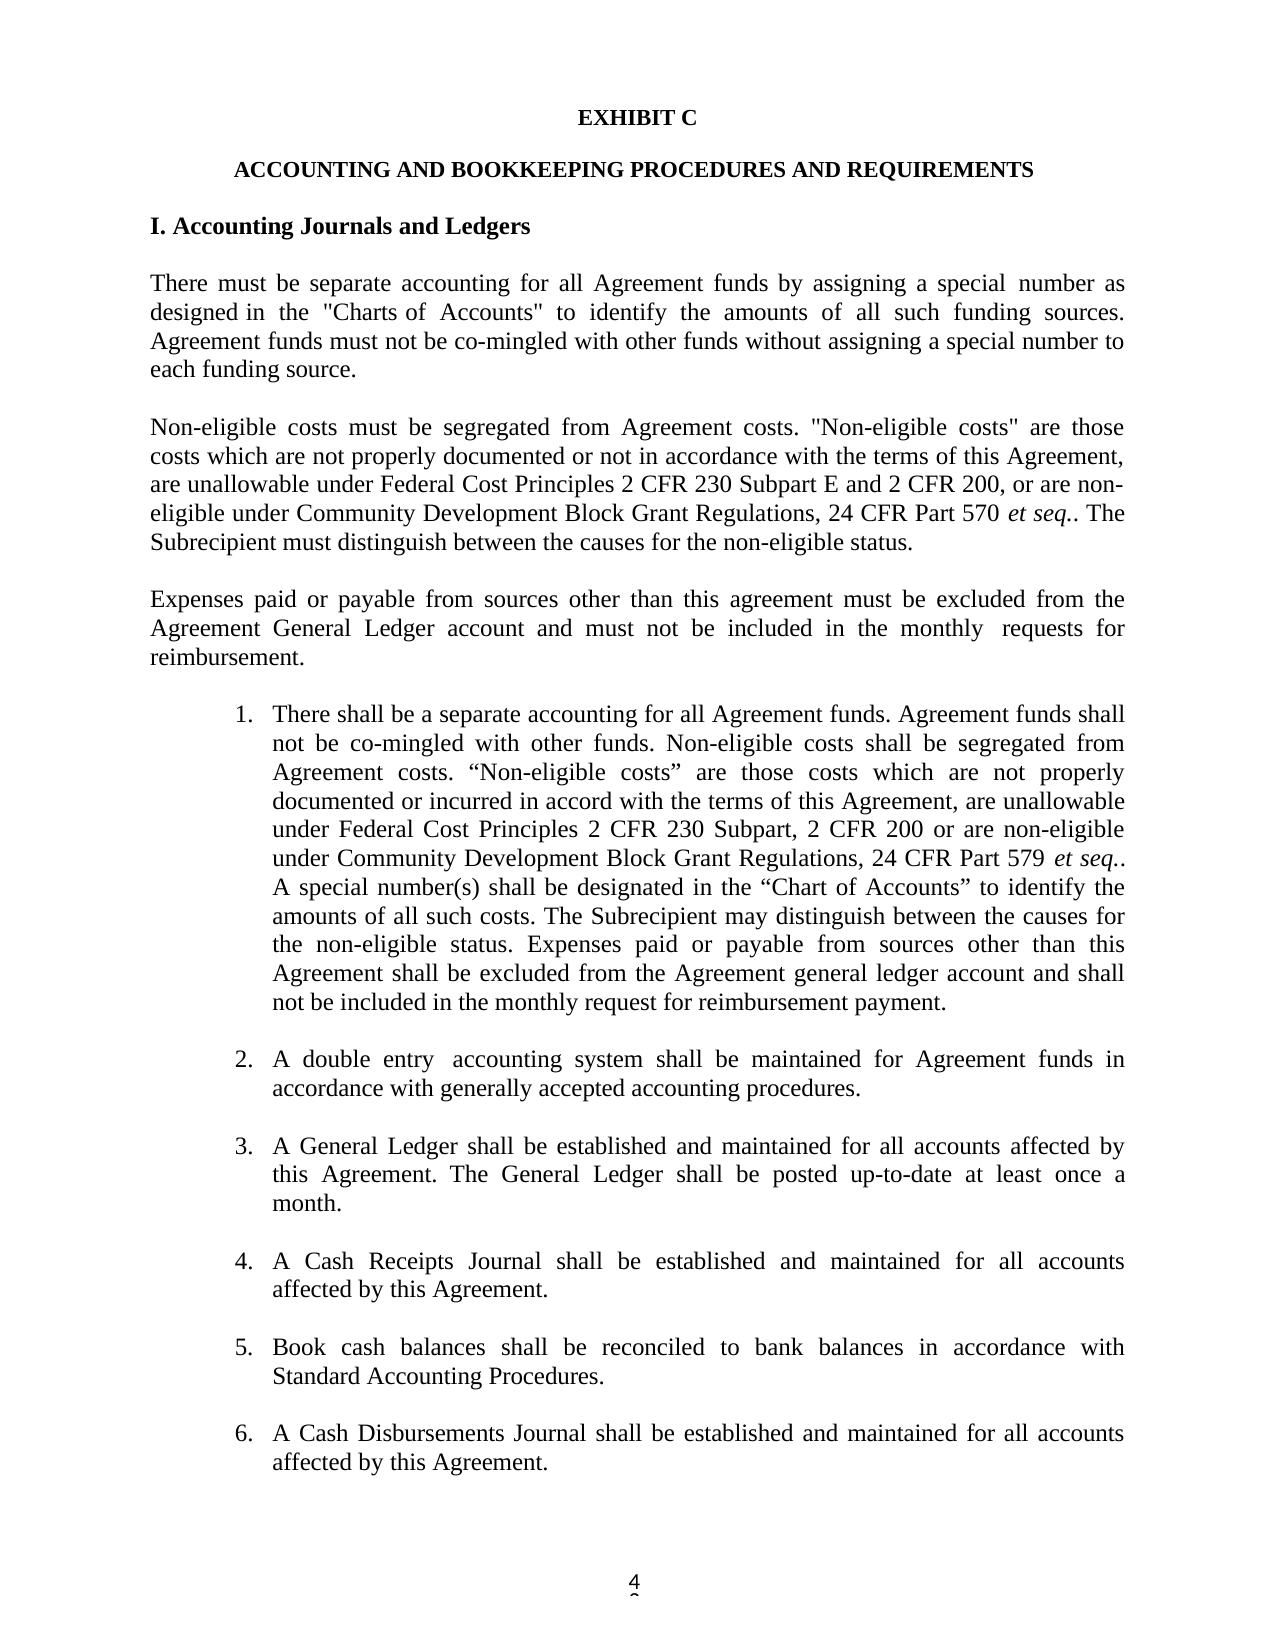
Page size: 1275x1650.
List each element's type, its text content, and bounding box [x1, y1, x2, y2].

text Expenses paid or payable from sources other than this agreement must be excluded from the Agreement General Ledger account and must not be included in the monthly requests for reimbursement. [150, 584, 1125, 671]
text Non-eligible costs must be segregated from Agreement costs. "Non-eligible costs" are those costs which are not properly documented or not in accordance with the terms of this Agreement, are unallowable under Federal Cost Principles 2 CFR 230 Subpart E and 2 CFR 200, or are non-eligible under Community Development Block Grant Regulations, 24 CFR Part 570 et seq.. The Subrecipient must distinguish between the causes for the non-eligible status. [150, 412, 1125, 556]
text ACCOUNTING AND BOOKKEEPING PROCEDURES AND REQUIREMENTS [233, 156, 1137, 183]
list There shall be a separate accounting for all Agreement funds. Agreement funds shall not be co-mingled with other funds. Non-eligible costs shall be segregated from Agreement costs. “Non-eligible costs” are those costs which are not properly documented or incurred in accord with the terms of this Agreement, are unallowable under Federal Cost Principles 2 CFR 230 Subpart, 2 CFR 200 or are non-eligible under Community Development Block Grant Regulations, 24 CFR Part 579 et seq.. A special number(s) shall be designated in the “Chart of Accounts” to identify the amounts of all such costs. The Subrecipient may distinguish between the causes for the non-eligible status. Expenses paid or payable from sources other than this Agreement shall be excluded from the Agreement general ledger account and shall not be included in the monthly request for reimbursement payment. [234, 699, 1126, 1016]
list A General Ledger shall be established and maintained for all accounts affected by this Agreement. The General Ledger shall be posted up-to-date at least once a month. [234, 1131, 1126, 1217]
list A double entry accounting system shall be maintained for Agreement funds in accordance with generally accepted accounting procedures. [234, 1044, 1126, 1102]
list Accounting Journals and Ledgers [150, 211, 1137, 240]
list A Cash Receipts Journal shall be established and maintained for all accounts affected by this Agreement. [234, 1246, 1126, 1303]
list Book cash balances shall be reconciled to bank balances in accordance with Standard Accounting Procedures. [234, 1332, 1125, 1389]
text There must be separate accounting for all Agreement funds by assigning a special number as designed in the "Charts of Accounts" to identify the amounts of all such funding sources. Agreement funds must not be co-mingled with other funds without assigning a special number to each funding source. [150, 268, 1125, 383]
text EXHIBIT C [370, 103, 905, 130]
list A Cash Disbursements Journal shall be established and maintained for all accounts affected by this Agreement. [234, 1418, 1125, 1476]
